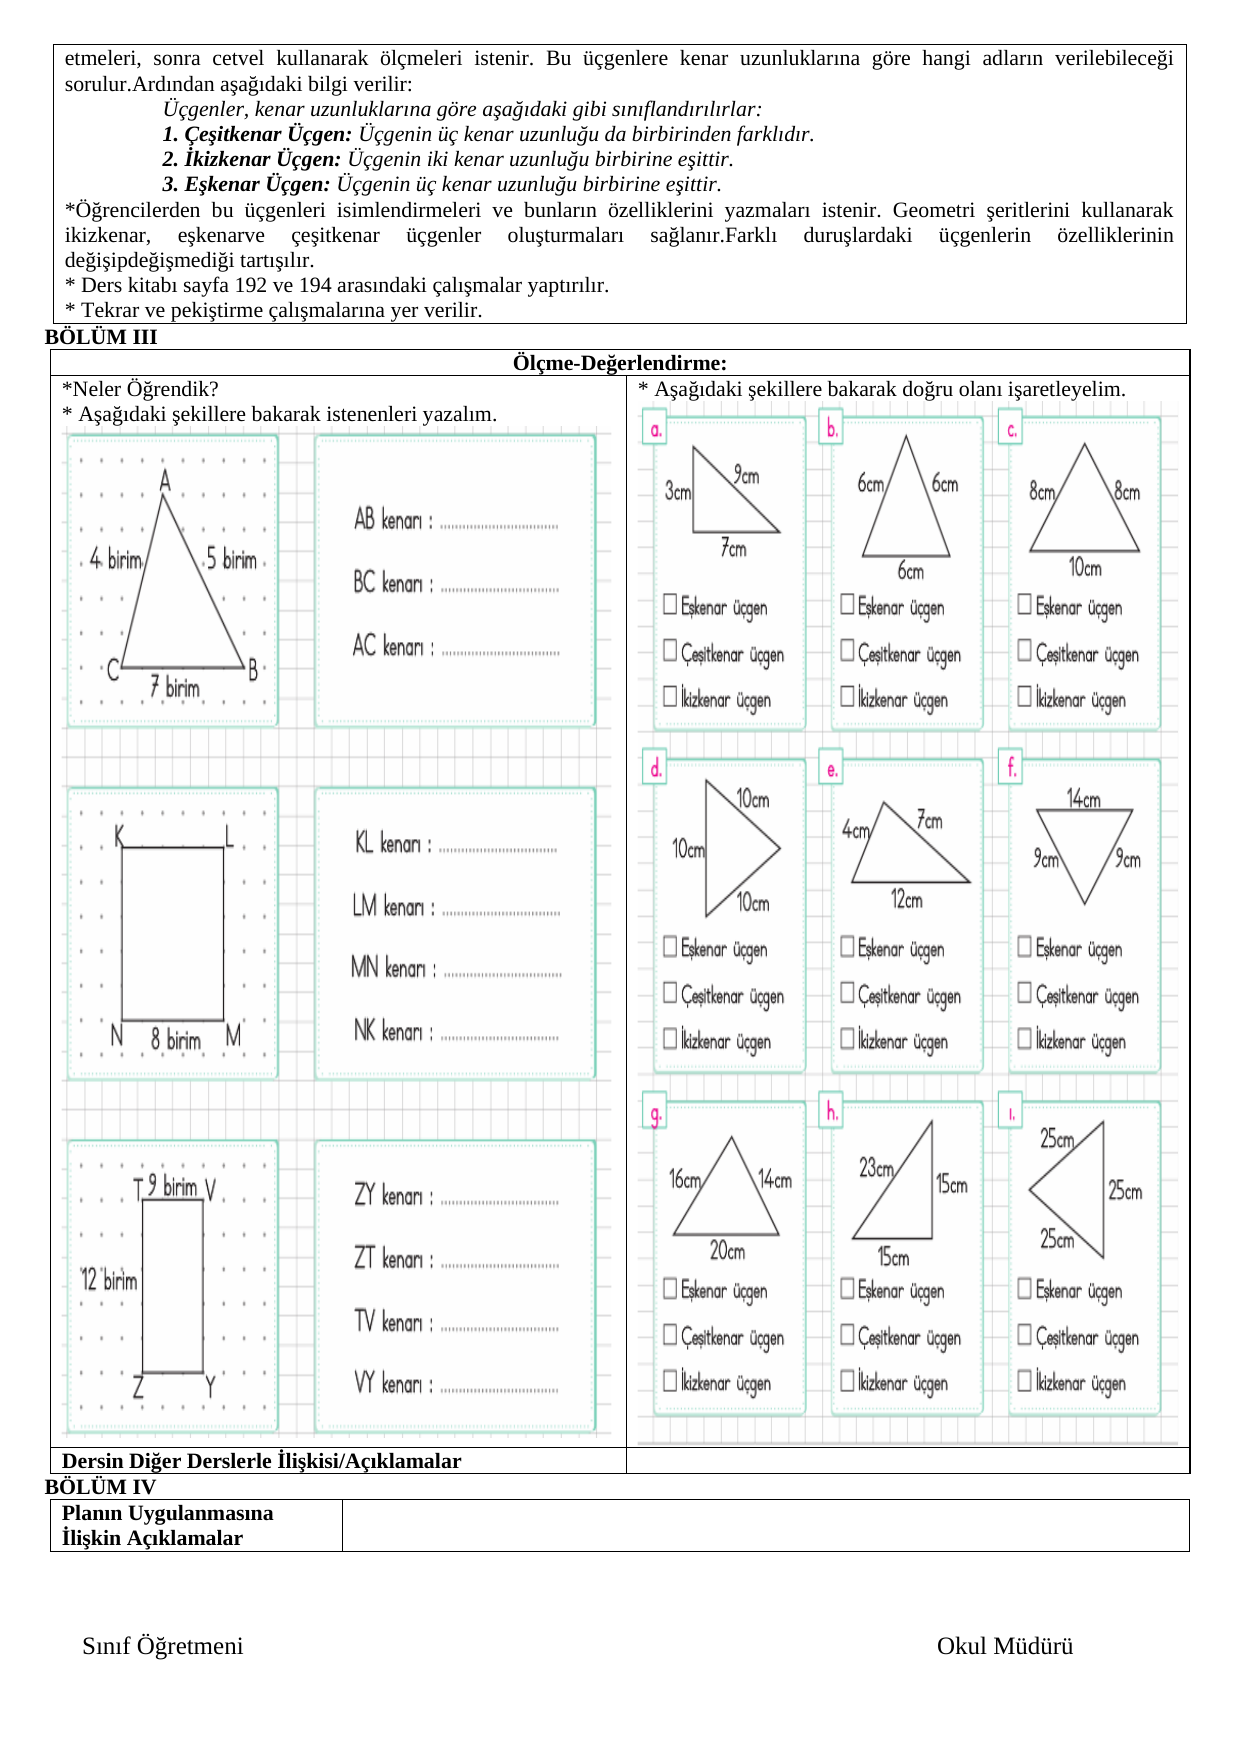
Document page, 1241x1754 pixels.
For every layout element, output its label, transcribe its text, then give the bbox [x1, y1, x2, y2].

subtitle BÖLÜM IV [44, 1474, 1196, 1499]
table_cell *Neler Öğrendik? * Aşağıdaki şekillere bakarak istenenleri yazalım. [51, 376, 626, 1447]
table_cell * Aşağıdaki şekillere bakarak doğru olanı işaretleyelim. [627, 376, 1189, 1447]
table_header [343, 1500, 1189, 1551]
table_cell [627, 1448, 1189, 1473]
subtitle BÖLÜM III [44, 324, 1196, 349]
table_cell Dersin Diğer Derslerle İlişkisi/Açıklamalar [51, 1448, 626, 1473]
table_header Ölçme-Değerlendirme: [51, 350, 1189, 375]
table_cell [54, 45, 1186, 323]
title Sınıf Öğretmeni Okul Müdürü [44, 1631, 1196, 1659]
picture [637, 401, 1179, 1447]
picture [61, 426, 612, 1438]
table_header Planın Uygulanmasına İlişkin Açıklamalar [51, 1500, 342, 1551]
